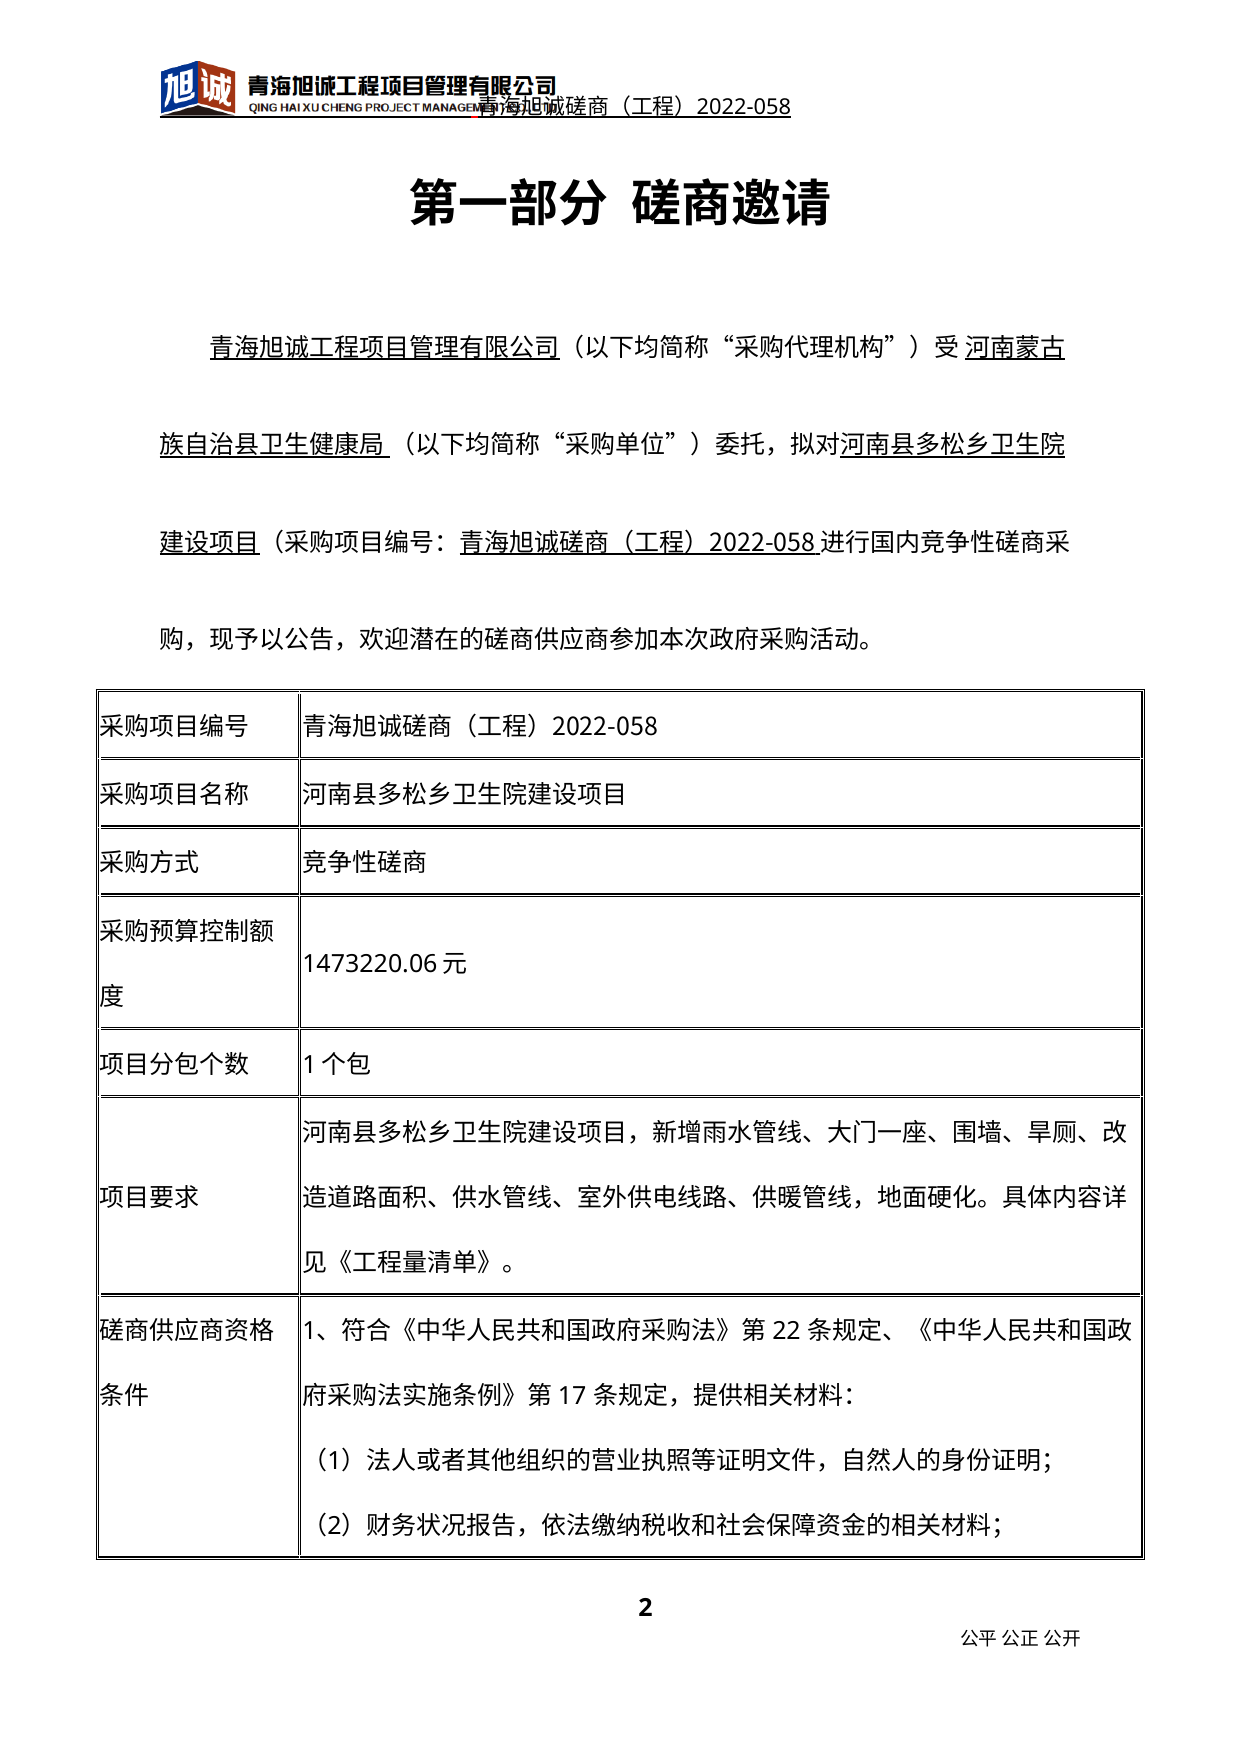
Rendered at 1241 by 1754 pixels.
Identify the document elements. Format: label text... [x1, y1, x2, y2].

table_cell 采购预算控制额度 [99, 893, 298, 1027]
subtitle 第一部分 磋商邀请 [159, 151, 1081, 248]
table_cell 采购项目名称 [97, 757, 300, 825]
table_cell 竞争性磋商 [301, 825, 1142, 893]
table_header 采购项目编号 [99, 692, 300, 757]
picture [483, 112, 493, 116]
text 青海旭诚工程项目管理有限公司（以下均简称“采购代理机构”）受 河南蒙古族自治县卫生健康局 （以下均简称“采购单位”）委托，拟对河南县多松乡卫生院建设项目（采购项目编号：青海旭诚磋商（工程）2022-058进行国内竞争性磋商采购，现予以公告，欢迎潜在的磋商供应商参加本次政府采购活动。 [159, 313, 1081, 671]
table_cell 河南县多松乡卫生院建设项目 [300, 757, 1143, 825]
table_cell 1个包 [300, 1027, 1143, 1095]
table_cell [300, 1293, 1142, 1556]
table_header 青海旭诚磋商（工程）2022-058 [300, 692, 1141, 757]
table_cell 采购方式 [99, 825, 298, 893]
picture [155, 61, 561, 118]
table_cell 项目分包个数 [97, 1027, 300, 1095]
table_cell 河南县多松乡卫生院建设项目，新增雨水管线、大门一座、围墙、旱厕、改造道路面积、供水管线、室外供电线路、供暖管线，地面硬化。具体内容详见《工程量清单》。 [300, 1095, 1143, 1293]
table_cell 项目要求 [97, 1095, 300, 1293]
table_cell 磋商供应商资格 条件 [99, 1293, 300, 1556]
table_cell 1473220.06元 [301, 893, 1142, 1027]
